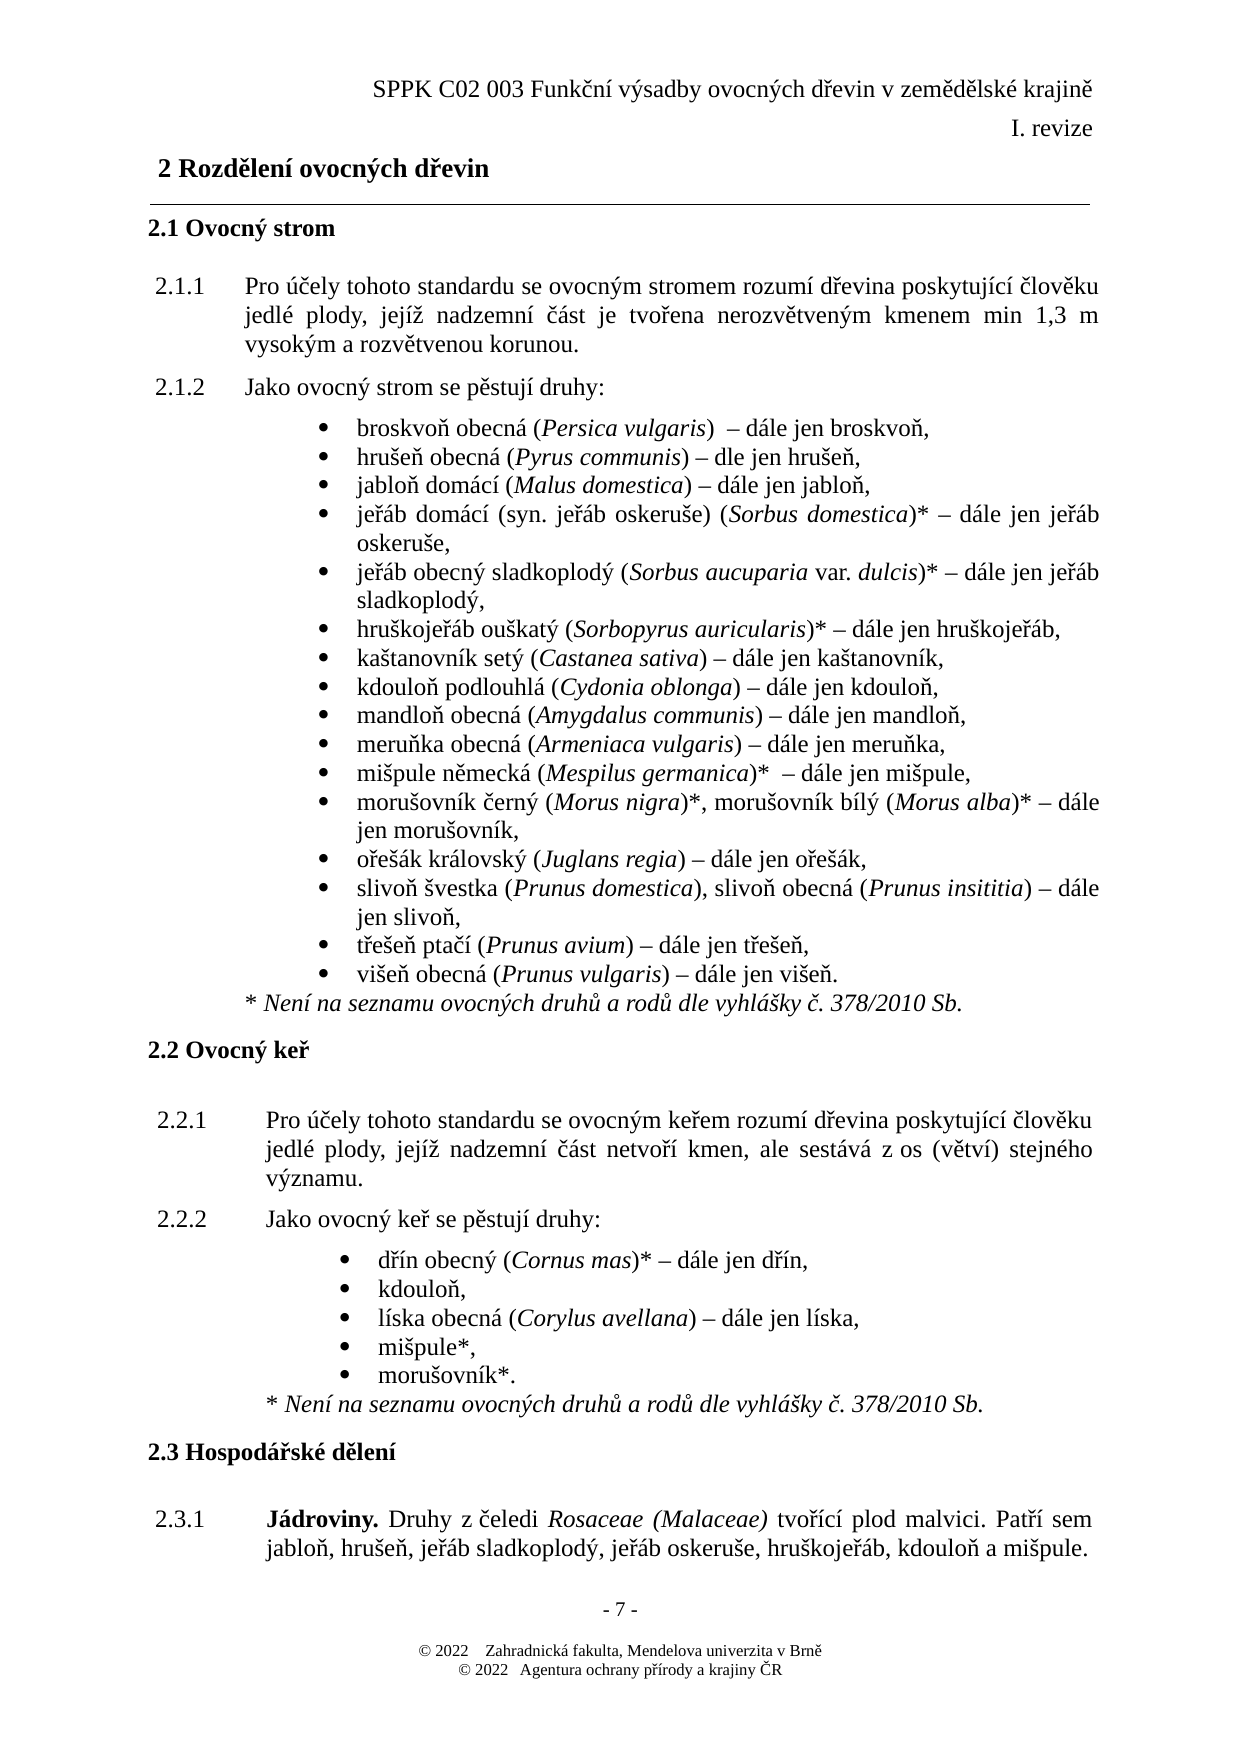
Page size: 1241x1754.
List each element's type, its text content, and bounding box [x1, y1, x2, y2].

table_header 2.1.1 [155, 271, 237, 372]
table_header Pro účely tohoto standardu se ovocným keřem rozumí dřevina poskytující člověku jedlé plody, jejíž nadzemní část netvoří kmen, ale sestává z os (větví) stejného významu. [258, 1105, 1100, 1204]
subtitle 2.1 Ovocný strom [148, 153, 1092, 242]
subtitle 2.3 Hospodářské dělení [148, 1437, 1092, 1465]
table_cell Jako ovocný keř se pěstují druhy: dřín obecný (Cornus mas)* – dále jen dřín, kdouloň, líska obecná (Corylus avellana) – dále jen líska, mišpule*, morušovník*. * Není na seznamu ovocných druhů a rodů dle vyhlášky č. 378/2010 Sb. [258, 1204, 1100, 1430]
table_header Jádroviny. Druhy z čeledi Rosaceae (Malaceae) tvořící plod malvici. Patří sem jabloň, hrušeň, jeřáb sladkoplodý, jeřáb oskeruše, hruškojeřáb, kdouloň a mišpule. [259, 1505, 1100, 1574]
table_cell 2.2.2 [158, 1204, 258, 1430]
table_header 2.2.1 [158, 1105, 258, 1204]
table_cell 2.1.2 [155, 372, 237, 1029]
table_header 2.3.1 [154, 1505, 259, 1574]
table_cell Jako ovocný strom se pěstují druhy: broskvoň obecná (Persica vulgaris) – dále jen broskvoň, hrušeň obecná (Pyrus communis) – dle jen hrušeň, jabloň domácí (Malus domestica) – dále jen jabloň, jeřáb domácí (syn. jeřáb oskeruše) (Sorbus domestica)* – dále jen jeřáb oskeruše, jeřáb obecný sladkoplodý (Sorbus aucuparia var. dulcis)* – dále jen jeřáb sladkoplodý, hruškojeřáb ouškatý (Sorbopyrus auricularis)* – dále jen hruškojeřáb, kaštanovník setý (Castanea sativa) – dále jen kaštanovník, kdouloň podlouhlá (Cydonia oblonga) – dále jen kdouloň, mandloň obecná (Amygdalus communis) – dále jen mandloň, meruňka obecná (Armeniaca vulgaris) – dále jen meruňka, mišpule německá (Mespilus germanica)* – dále jen mišpule, morušovník černý (Morus nigra)*, morušovník bílý (Morus alba)* – dále jen morušovník, ořešák královský (Juglans regia) – dále jen ořešák, slivoň švestka (Prunus domestica), slivoň obecná (Prunus insititia) – dále jen slivoň, třešeň ptačí (Prunus avium) – dále jen třešeň, višeň obecná (Prunus vulgaris) – dále jen višeň. * Není na seznamu ovocných druhů a rodů dle vyhlášky č. 378/2010 Sb. [237, 372, 1107, 1029]
subtitle 2.2 Ovocný keř [148, 1035, 1092, 1064]
table_header Pro účely tohoto standardu se ovocným stromem rozumí dřevina poskytující člověku jedlé plody, jejíž nadzemní část je tvořena nerozvětveným kmenem min 1,3 m vysokým a rozvětvenou korunou. [237, 271, 1107, 372]
